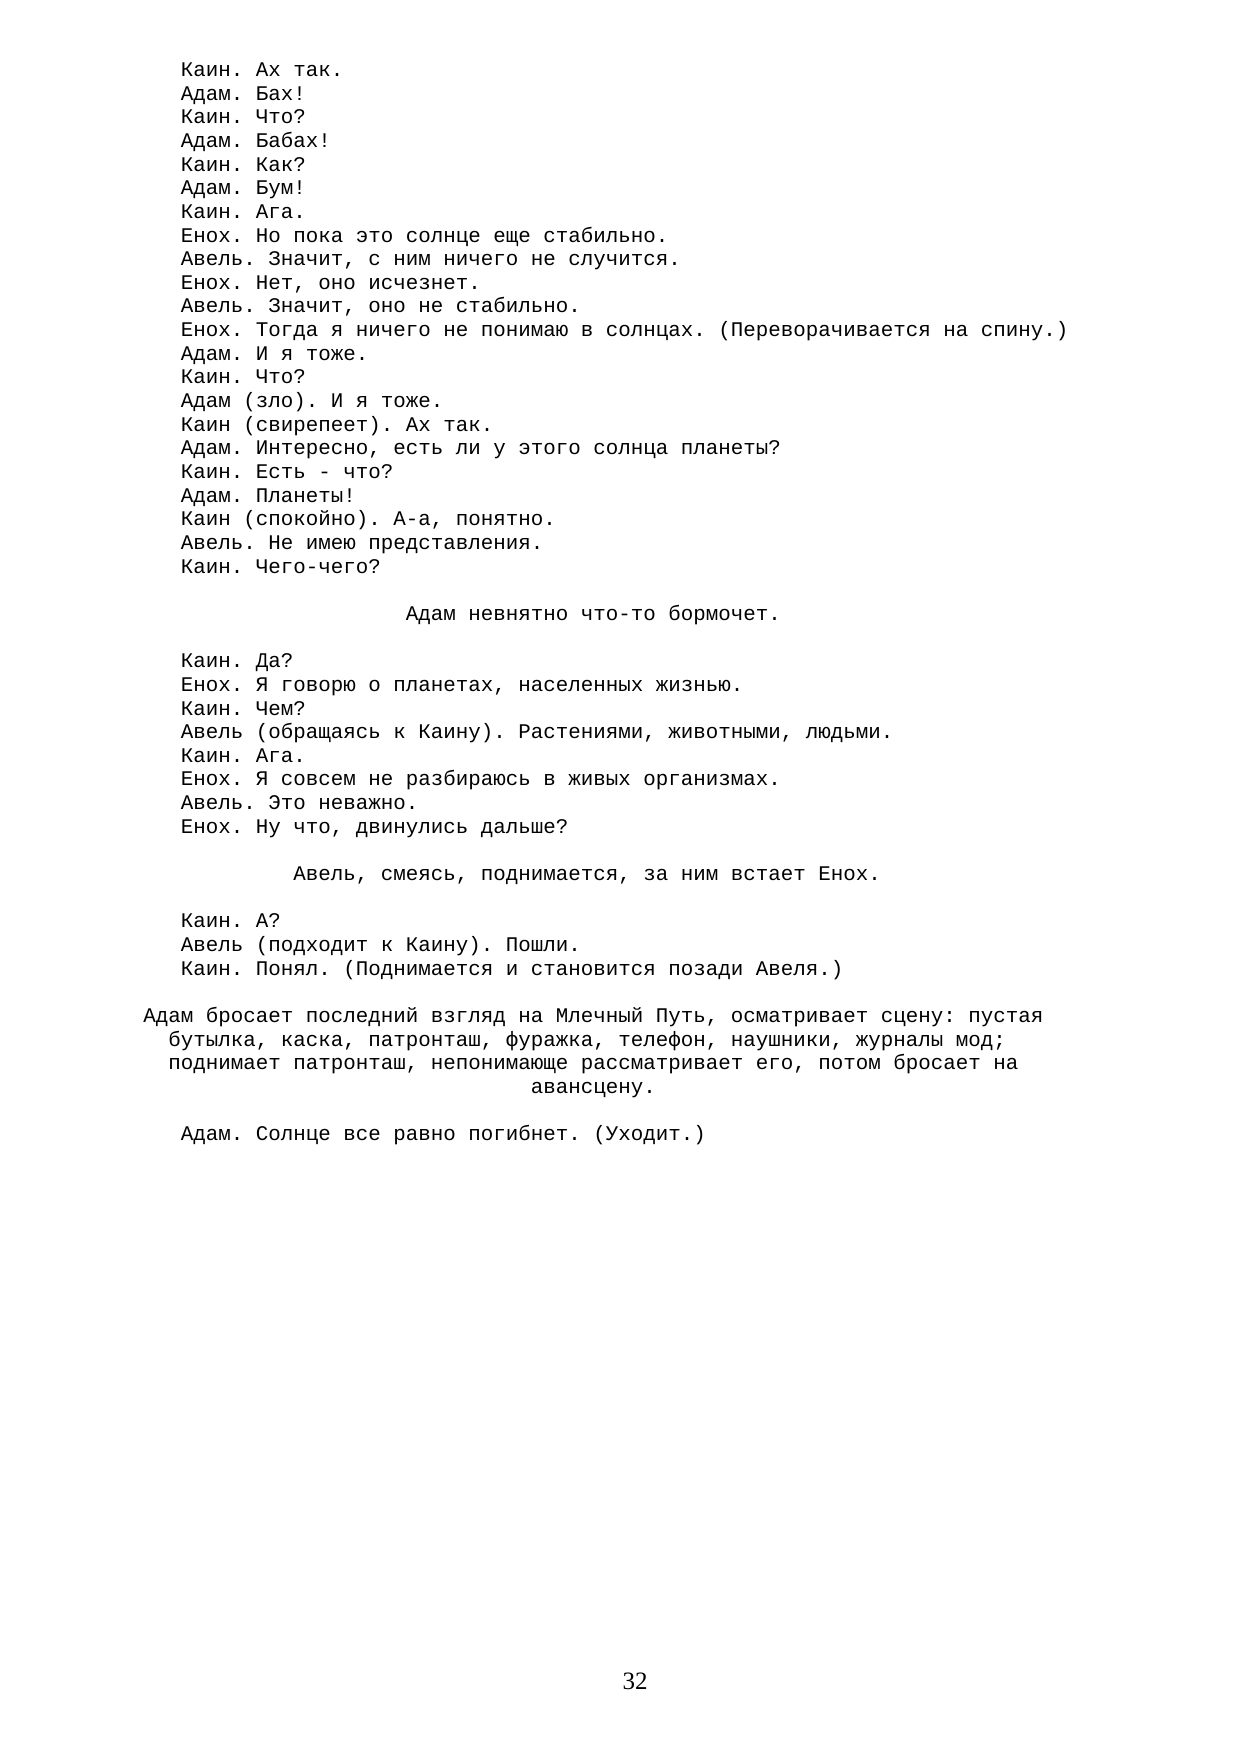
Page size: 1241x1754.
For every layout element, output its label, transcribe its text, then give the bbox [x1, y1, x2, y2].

text Каин. Ага. [118, 745, 1152, 768]
text Каин. Понял. (Поднимается и становится позади Авеля.) [118, 958, 1152, 981]
text Каин. Есть - что? [118, 461, 1152, 485]
text Авель. Значит, оно не стабильно. [118, 296, 1152, 319]
text Каин (свирепеет). Ах так. [118, 414, 1152, 437]
text Енох. Я говорю о планетах, населенных жизнью. [118, 674, 1152, 697]
text Каин. Как? [118, 154, 1152, 177]
text Адам. Бабах! [118, 130, 1152, 154]
text Адам. Бах! [118, 83, 1152, 106]
text Адам. Планеты! [118, 485, 1152, 508]
text Каин. Что? [118, 106, 1152, 130]
text Адам невнятно что-то бормочет. [118, 603, 1152, 627]
text Каин. Чего-чего? [118, 556, 1152, 579]
text Авель. Значит, с ним ничего не случится. [118, 248, 1152, 272]
text Каин. Ага. [118, 201, 1152, 224]
text Адам. Интересно, есть ли у этого солнца планеты? [118, 437, 1152, 461]
text поднимает патронташ, непонимающе рассматривает его, потом бросает на [118, 1052, 1152, 1076]
text Адам. Солнце все равно погибнет. (Уходит.) [118, 1123, 1152, 1147]
text Енох. Я совсем не разбираюсь в живых организмах. [118, 768, 1152, 792]
text Авель. Не имею представления. [118, 532, 1152, 556]
text Авель. Это неважно. [118, 792, 1152, 816]
text Енох. Но пока это солнце еще стабильно. [118, 224, 1152, 248]
text Адам (зло). И я тоже. [118, 390, 1152, 414]
text Авель, смеясь, поднимается, за ним встает Енох. [118, 863, 1152, 887]
text Каин. Что? [118, 366, 1152, 390]
text Каин. А? [118, 910, 1152, 934]
text Каин. Да? [118, 650, 1152, 674]
text бутылка, каска, патронташ, фуражка, телефон, наушники, журналы мод; [118, 1028, 1152, 1052]
text Адам. Бум! [118, 177, 1152, 201]
text Адам бросает последний взгляд на Млечный Путь, осматривает сцену: пустая [118, 1005, 1152, 1028]
text Енох. Тогда я ничего не понимаю в солнцах. (Переворачивается на спину.) [118, 319, 1152, 343]
text Адам. И я тоже. [118, 343, 1152, 366]
text Авель (подходит к Каину). Пошли. [118, 934, 1152, 958]
text авансцену. [118, 1076, 1152, 1099]
text Каин (спокойно). А-а, понятно. [118, 508, 1152, 532]
text Каин. Чем? [118, 697, 1152, 721]
text Авель (обращаясь к Каину). Растениями, животными, людьми. [118, 721, 1152, 745]
text Каин. Ах так. [118, 59, 1152, 83]
text Енох. Ну что, двинулись дальше? [118, 816, 1152, 839]
text Енох. Нет, оно исчезнет. [118, 272, 1152, 296]
